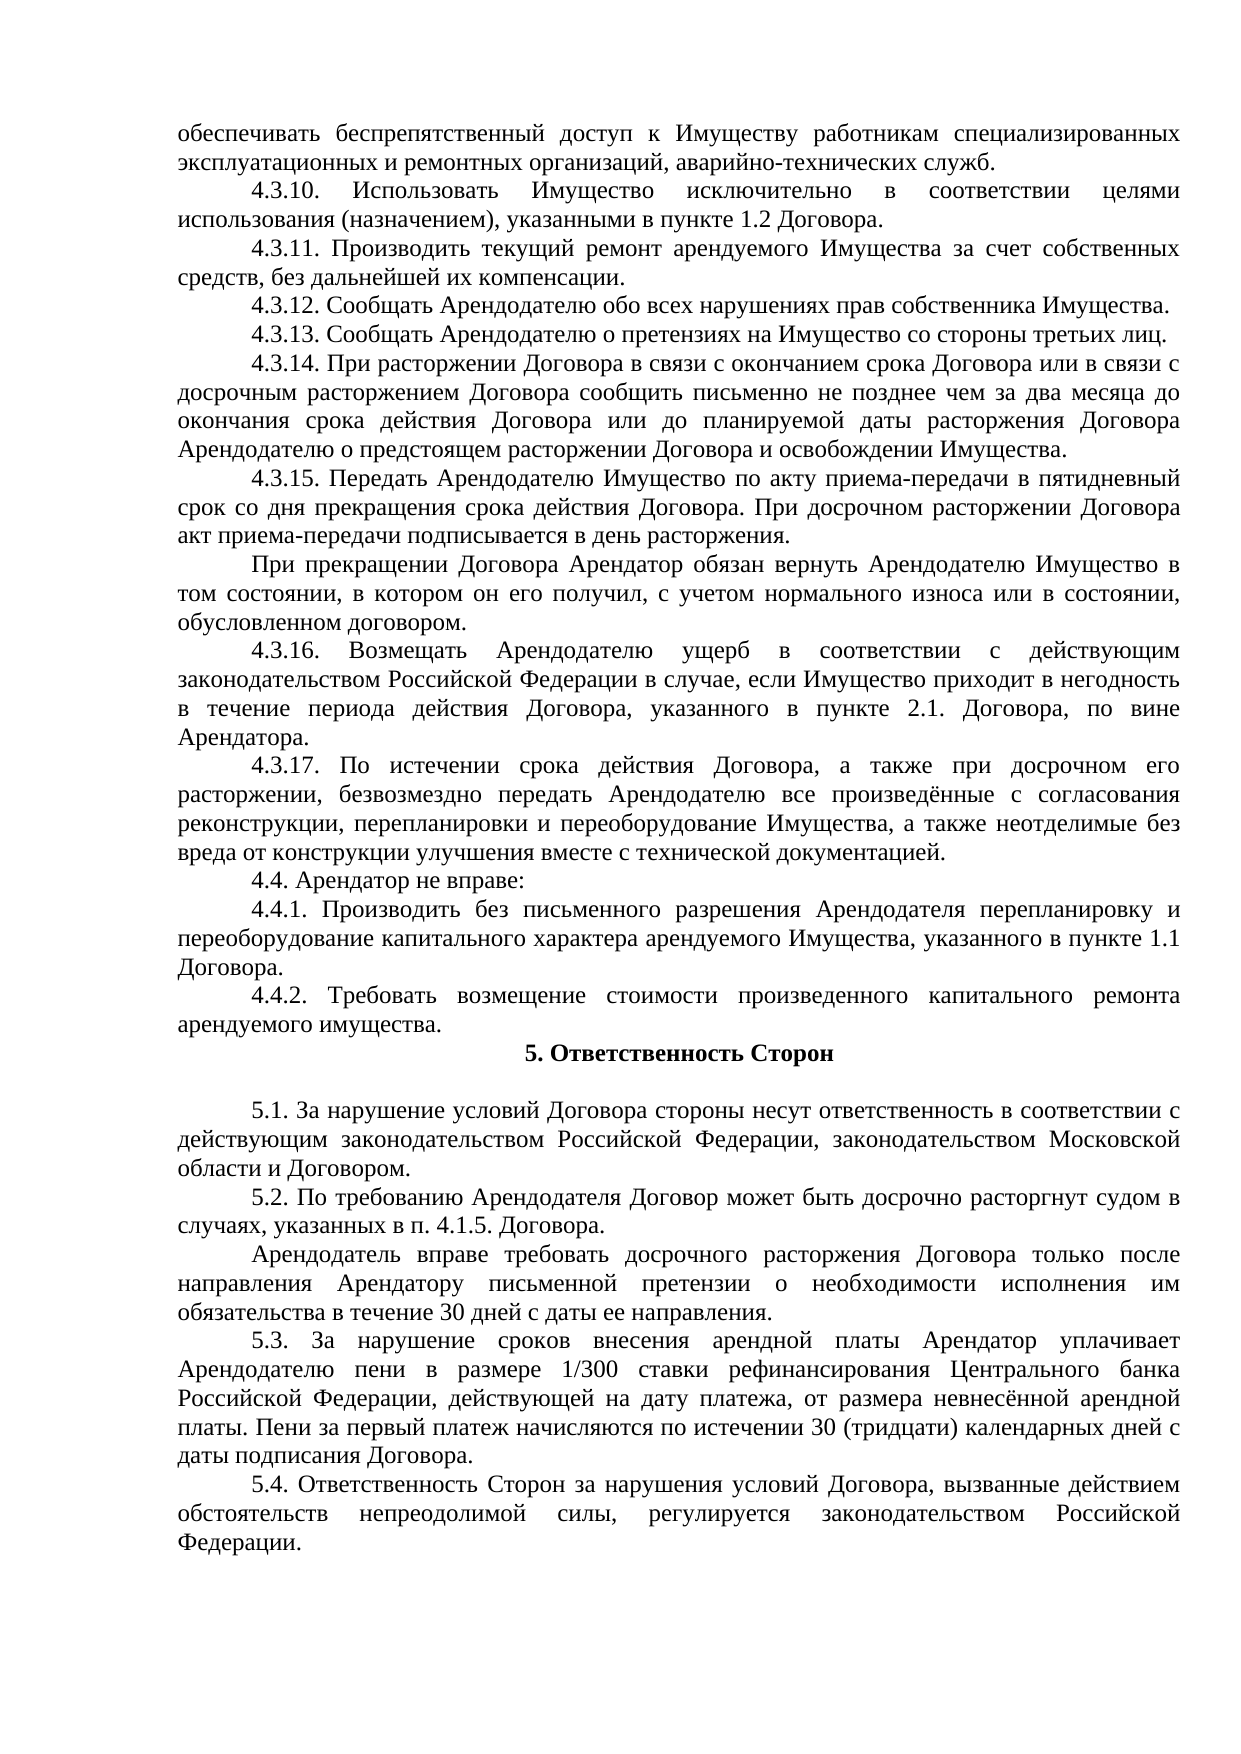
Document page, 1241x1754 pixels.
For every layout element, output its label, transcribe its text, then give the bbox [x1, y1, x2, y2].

text 4.3.14. При расторжении Договора в связи с окончанием срока Договора или в связи с досрочным расторжением Договора сообщить письменно не позднее чем за два месяца до окончания срока действия Договора или до планируемой даты расторжения Договора Арендодателю о предстоящем расторжении Договора и освобождении Имущества. [177, 348, 1181, 463]
text 5.3. За нарушение сроков внесения арендной платы Арендатор уплачивает Арендодателю пени в размере 1/300 ставки рефинансирования Центрального банка Российской Федерации, действующей на дату платежа, от размера невнесённой арендной платы. Пени за первый платеж начисляются по истечении 30 (тридцати) календарных дней с даты подписания Договора. [177, 1326, 1181, 1469]
text 4.4.1. Производить без письменного разрешения Арендодателя перепланировку и переоборудование капитального характера арендуемого Имущества, указанного в пункте 1.1 Договора. [177, 894, 1181, 981]
text 5. Ответственность Сторон [177, 1038, 1181, 1067]
text 4.3.15. Передать Арендодателю Имущество по акту приема-передачи в пятидневный срок со дня прекращения срока действия Договора. При досрочном расторжении Договора акт приема-передачи подписывается в день расторжения. [177, 463, 1181, 549]
text 4.3.13. Сообщать Арендодателю о претензиях на Имущество со стороны третьих лиц. [177, 319, 1181, 348]
text 4.4. Арендатор не вправе: [177, 866, 1181, 894]
text При прекращении Договора Арендатор обязан вернуть Арендодателю Имущество в том состоянии, в котором он его получил, с учетом нормального износа или в состоянии, обусловленном договором. [177, 549, 1181, 636]
text 4.3.11. Производить текущий ремонт арендуемого Имущества за счет собственных средств, без дальнейшей их компенсации. [177, 233, 1181, 291]
text 4.3.10. Использовать Имущество исключительно в соответствии целями использования (назначением), указанными в пункте 1.2 Договора. [177, 176, 1181, 233]
text 4.3.12. Сообщать Арендодателю обо всех нарушениях прав собственника Имущества. [177, 291, 1181, 319]
text 4.3.17. По истечении срока действия Договора, а также при досрочном его расторжении, безвозмездно передать Арендодателю все произведённые с согласования реконструкции, перепланировки и переоборудование Имущества, а также неотделимые без вреда от конструкции улучшения вместе с технической документацией. [177, 751, 1181, 866]
text 4.3.16. Возмещать Арендодателю ущерб в соответствии с действующим законодательством Российской Федерации в случае, если Имущество приходит в негодность в течение периода действия Договора, указанного в пункте 2.1. Договора, по вине Арендатора. [177, 636, 1181, 751]
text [177, 118, 1181, 176]
text 5.2. По требованию Арендодателя Договор может быть досрочно расторгнут судом в случаях, указанных в п. 4.1.5. Договора. [177, 1182, 1181, 1239]
text 5.4. Ответственность Сторон за нарушения условий Договора, вызванные действием обстоятельств непреодолимой силы, регулируется законодательством Российской Федерации. [177, 1469, 1181, 1556]
text Арендодатель вправе требовать досрочного расторжения Договора только после направления Арендатору письменной претензии о необходимости исполнения им обязательства в течение 30 дней с даты ее направления. [177, 1239, 1181, 1326]
text 4.4.2. Требовать возмещение стоимости произведенного капитального ремонта арендуемого имущества. [177, 981, 1181, 1038]
text 5.1. За нарушение условий Договора стороны несут ответственность в соответствии с действующим законодательством Российской Федерации, законодательством Московской области и Договором. [177, 1096, 1181, 1182]
